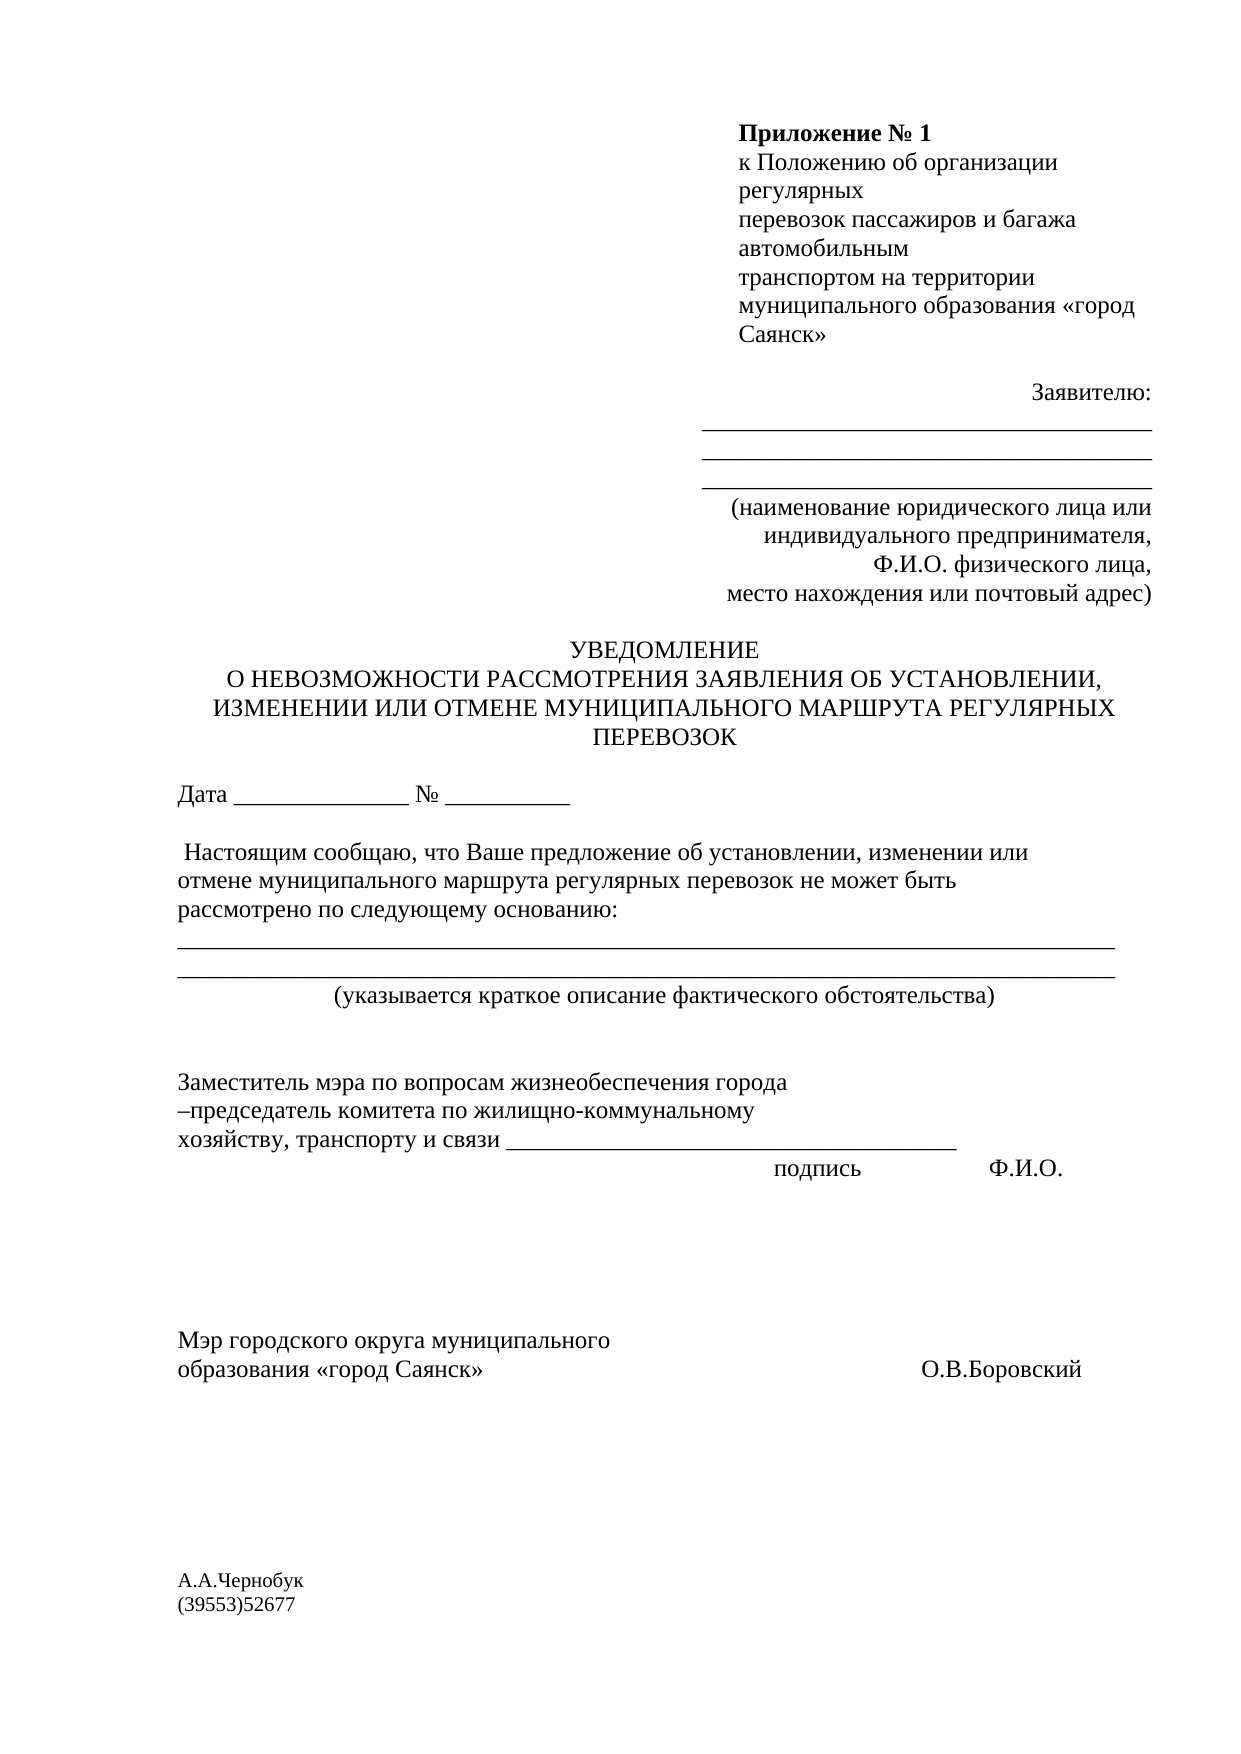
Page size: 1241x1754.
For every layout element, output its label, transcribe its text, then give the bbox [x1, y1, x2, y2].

text ____________________________________ [532, 434, 1152, 463]
text (указывается краткое описание фактического обстоятельства) [177, 981, 1152, 1009]
text индивидуального предпринимателя, [532, 521, 1152, 549]
text Заявителю: [532, 377, 1152, 406]
text О НЕВОЗМОЖНОСТИ РАССМОТРЕНИЯ ЗАЯВЛЕНИЯ ОБ УСТАНОВЛЕНИИ, [177, 664, 1152, 693]
text ___________________________________________________________________________ [177, 923, 1152, 952]
text подпись Ф.И.О. [177, 1153, 1152, 1182]
text ИЗМЕНЕНИИ ИЛИ ОТМЕНЕ МУНИЦИПАЛЬНОГО МАРШРУТА РЕГУЛЯРНЫХ ПЕРЕВОЗОК [177, 693, 1152, 751]
text (наименование юридического лица или [532, 492, 1152, 521]
text Мэр городского округа муниципального [177, 1326, 1152, 1354]
text ____________________________________ [532, 406, 1152, 434]
text –председатель комитета по жилищно-коммунальному [177, 1096, 1152, 1124]
text Приложение № 1 [738, 118, 1152, 147]
text образования «город Саянск» О.В.Боровский [177, 1354, 1152, 1383]
text рассмотрено по следующему основанию: [177, 894, 1152, 923]
text место нахождения или почтовый адрес) [532, 578, 1152, 607]
text А.А.Чернобук [177, 1568, 1152, 1592]
text хозяйству, транспорту и связи ____________________________________ [177, 1124, 1152, 1153]
text ____________________________________ [532, 463, 1152, 492]
text отмене муниципального маршрута регулярных перевозок не может быть [177, 866, 1152, 894]
text транспортом на территории муниципального образования «город Саянск» [738, 262, 1152, 348]
text (39553)52677 [177, 1592, 1152, 1616]
text перевозок пассажиров и багажа автомобильным [738, 204, 1152, 262]
text УВЕДОМЛЕНИЕ [177, 636, 1152, 664]
text Дата ______________ № __________ [177, 779, 1152, 808]
text Настоящим сообщаю, что Ваше предложение об установлении, изменении или [177, 837, 1152, 866]
text Заместитель мэра по вопросам жизнеобеспечения города [177, 1067, 1152, 1096]
text ___________________________________________________________________________ [177, 952, 1152, 981]
text Ф.И.О. физического лица, [532, 549, 1152, 578]
text к Положению об организации регулярных [738, 147, 1152, 204]
